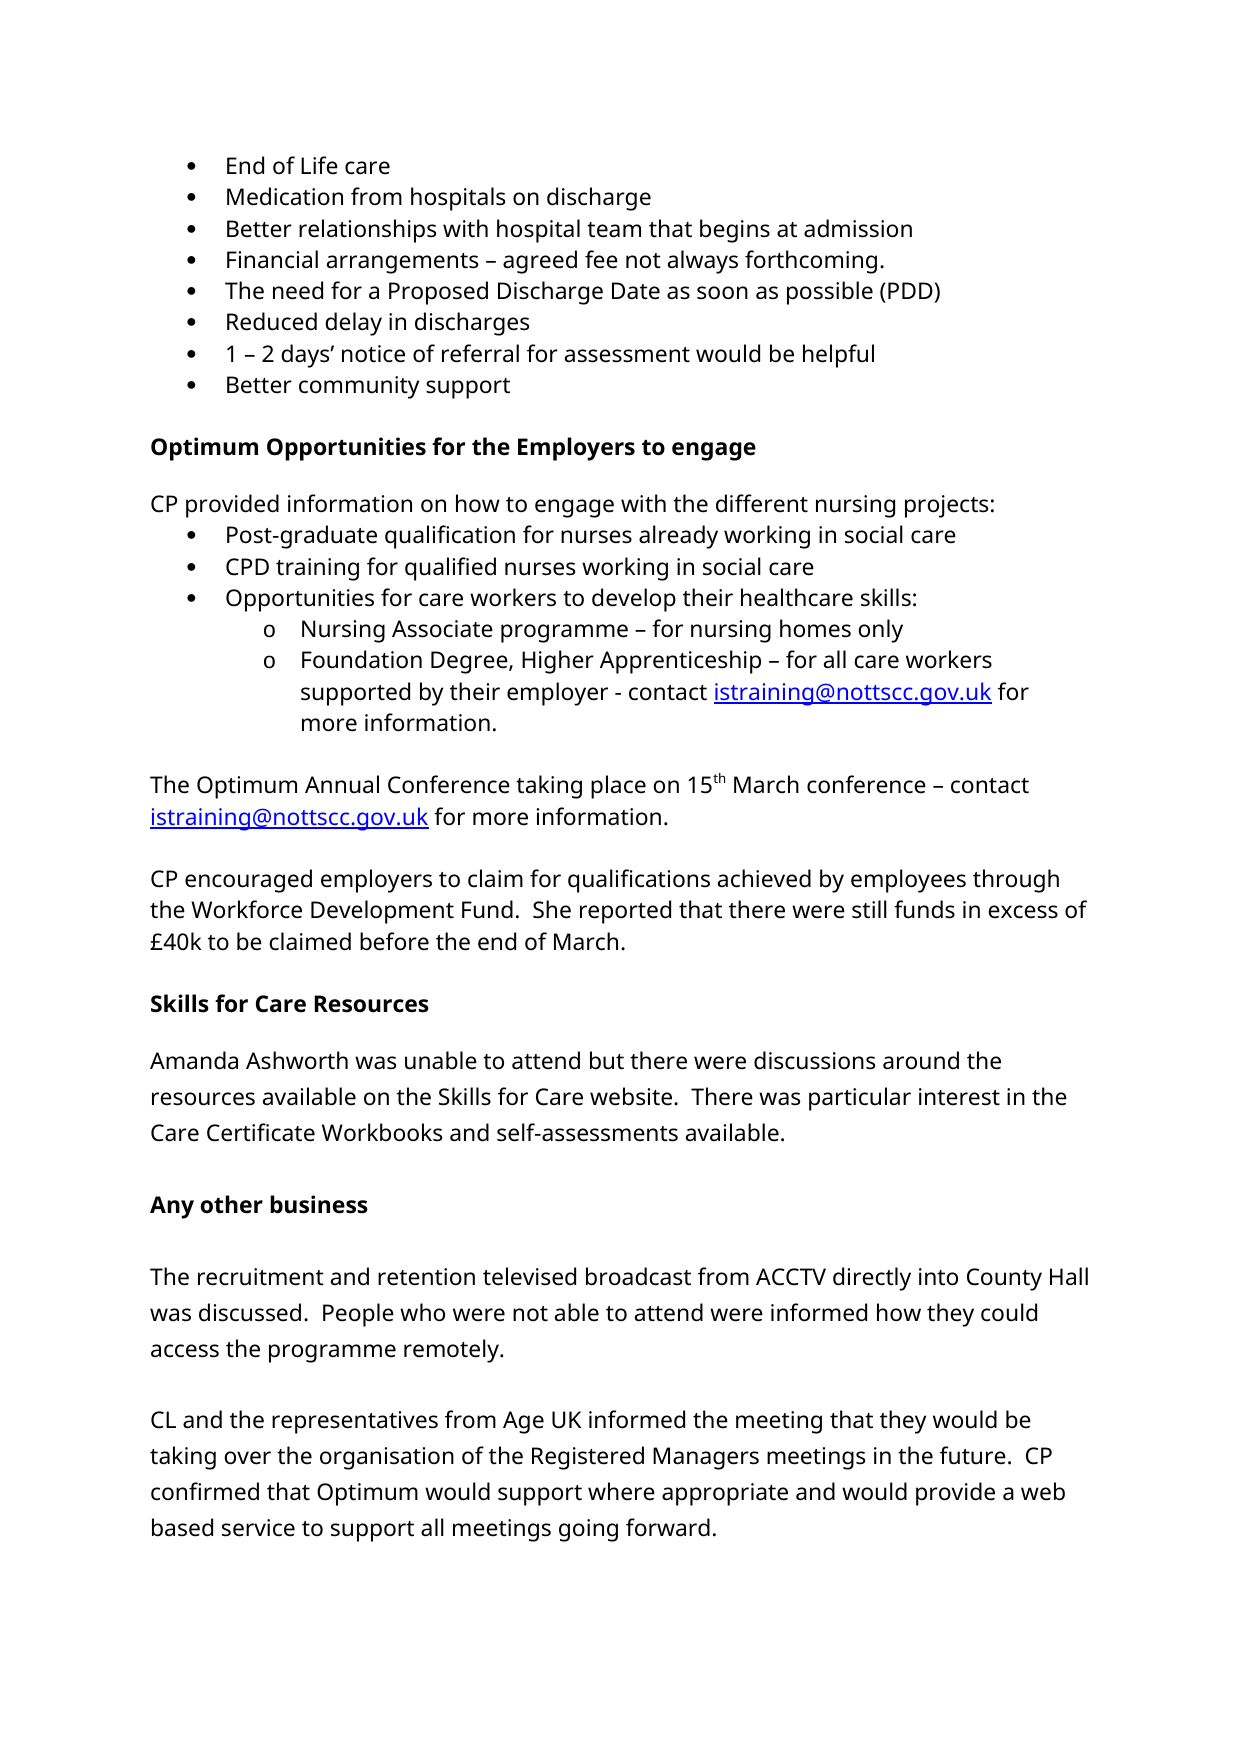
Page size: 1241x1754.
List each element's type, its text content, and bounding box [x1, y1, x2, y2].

list CL and the representatives from Age UK informed the meeting that they would be taking over the organisation of the Registered Managers meetings in the future. CP confirmed that Optimum would support where appropriate and would provide a web based service to support all meetings going forward. [150, 1404, 1090, 1543]
list Foundation Degree, Higher Apprenticeship – for all care workers supported by their employer - contact istraining@nottscc.gov.uk for more information. [262, 644, 1090, 738]
list Nursing Associate programme – for nursing homes only [262, 613, 1090, 644]
list Medication from hospitals on discharge [187, 181, 1090, 212]
list Financial arrangements – agreed fee not always forthcoming. [187, 244, 1090, 275]
list Reduced delay in discharges [187, 306, 1090, 337]
list CPD training for qualified nurses working in social care [187, 551, 1090, 582]
list The need for a Proposed Discharge Date as soon as possible (PDD) [187, 275, 1090, 306]
text CP encouraged employers to claim for qualifications achieved by employees through the Workforce Development Fund. She reported that there were still funds in excess of £40k to be claimed before the end of March. [150, 863, 1090, 957]
text Skills for Care Resources [150, 988, 1090, 1019]
text CP provided information on how to engage with the different nursing projects: [150, 488, 1090, 519]
list Any other business [150, 1189, 1090, 1220]
list Amanda Ashworth was unable to attend but there were discussions around the resources available on the Skills for Care website. There was particular interest in the Care Certificate Workbooks and self-assessments available. [150, 1045, 1090, 1148]
text The Optimum Annual Conference taking place on 15th March conference – contact istraining@nottscc.gov.uk for more information. [150, 769, 1090, 832]
list 1 – 2 days’ notice of referral for assessment would be helpful [187, 337, 1090, 369]
list Opportunities for care workers to develop their healthcare skills: [187, 582, 1090, 613]
list Better relationships with hospital team that begins at admission [187, 212, 1090, 244]
list Better community support [187, 369, 1090, 400]
text Optimum Opportunities for the Employers to engage [150, 431, 1090, 462]
list End of Life care [187, 150, 1090, 181]
list Post-graduate qualification for nurses already working in social care [187, 519, 1090, 551]
list The recruitment and retention televised broadcast from ACCTV directly into County Hall was discussed. People who were not able to attend were informed how they could access the programme remotely. [150, 1261, 1090, 1364]
